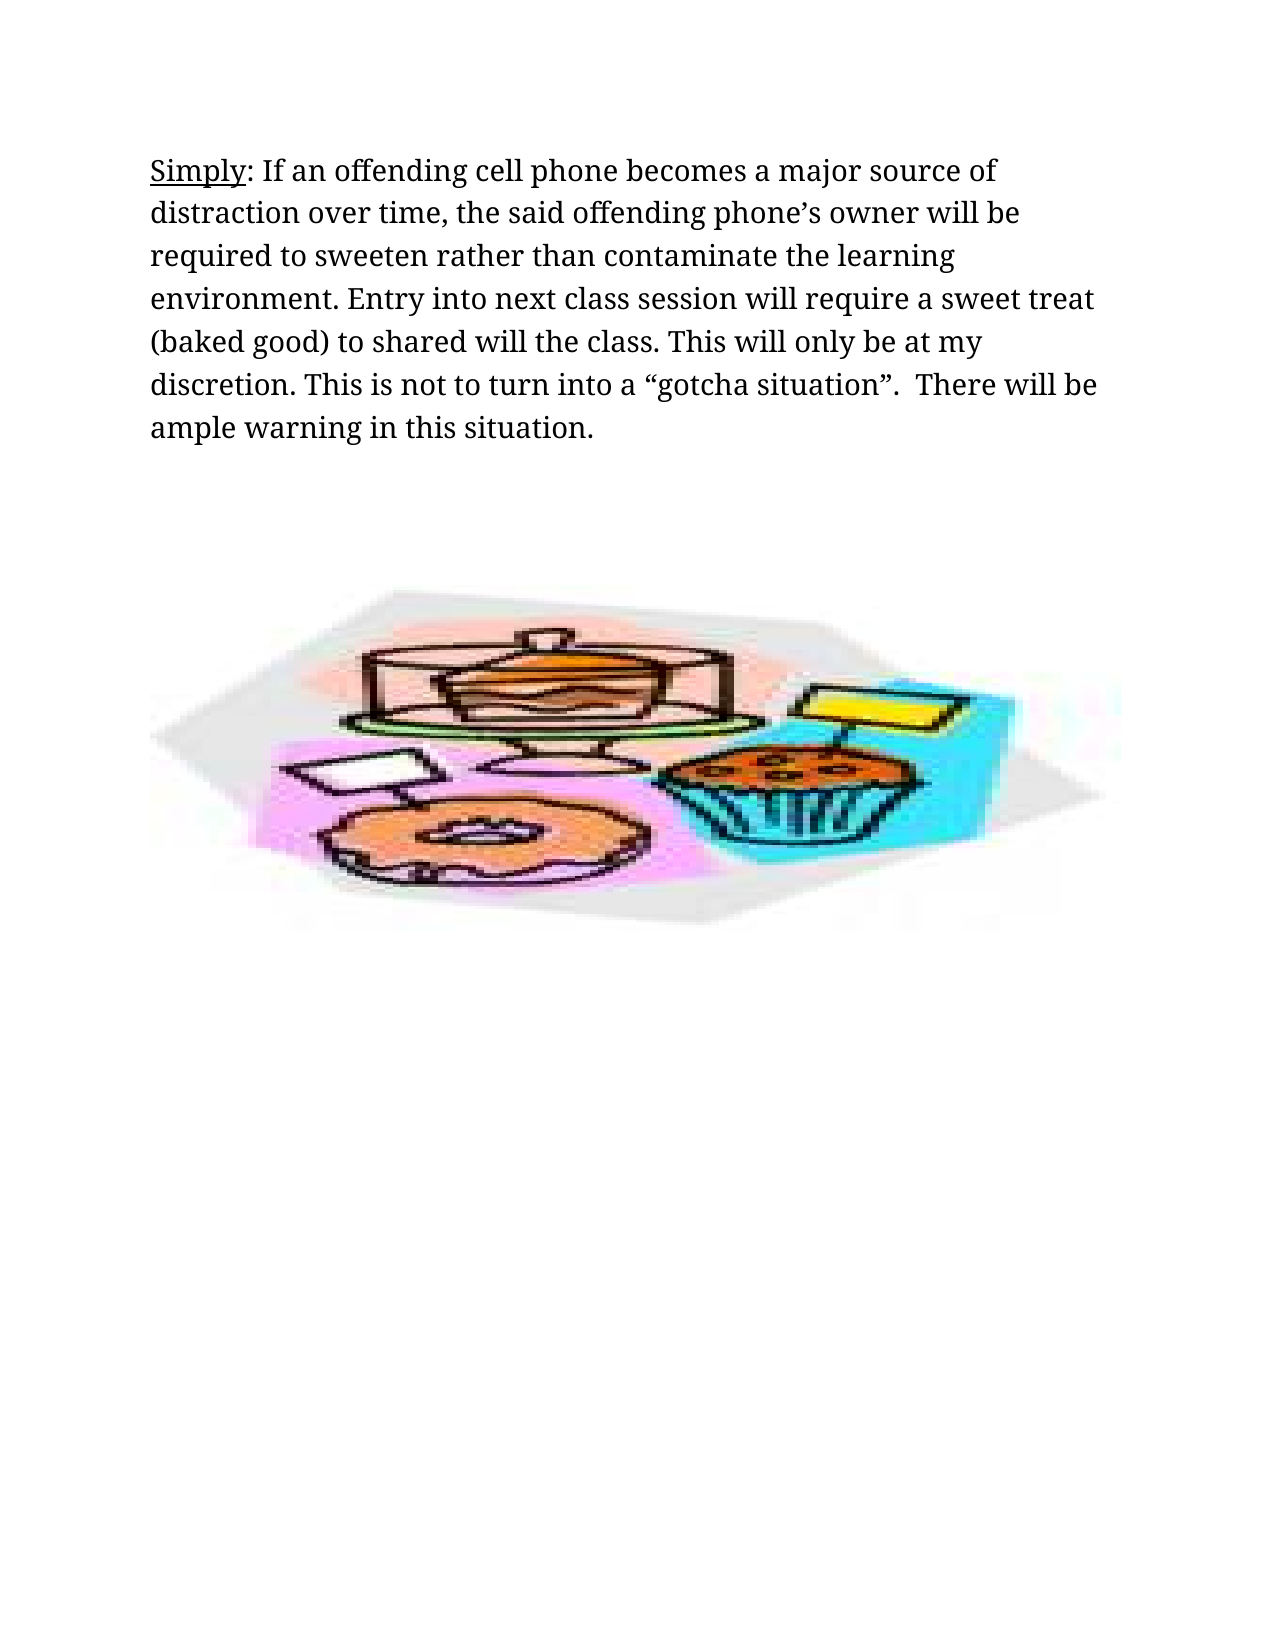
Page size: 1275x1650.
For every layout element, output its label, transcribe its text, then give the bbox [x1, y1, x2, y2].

text Simply: If an offending cell phone becomes a major source of distraction over time, the said offending phone’s owner will be required to sweeten rather than contaminate the learning environment. Entry into next class session will require a sweet treat (baked good) to shared will the class. This will only be at my discretion. This is not to turn into a “gotcha situation”. There will be ample warning in this situation. [150, 150, 1125, 447]
picture [150, 585, 1122, 931]
